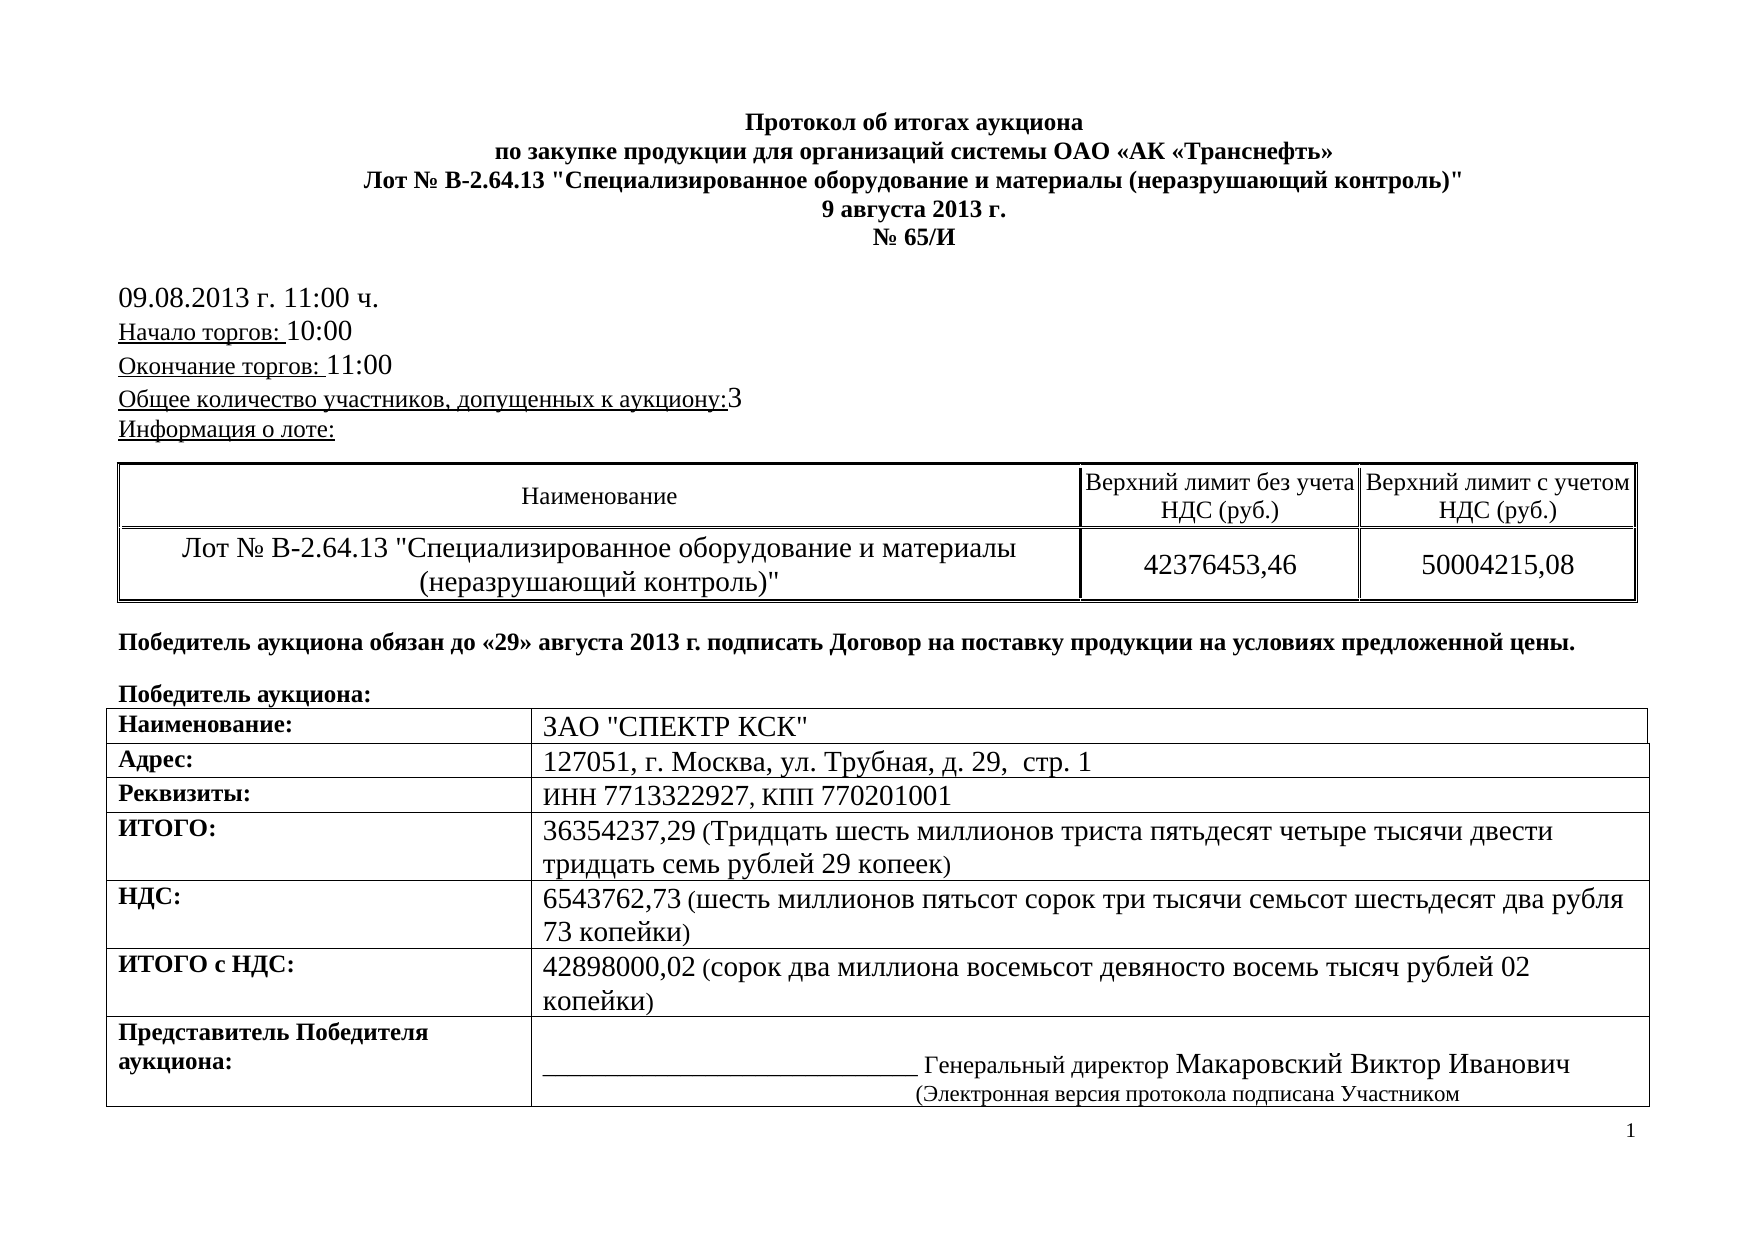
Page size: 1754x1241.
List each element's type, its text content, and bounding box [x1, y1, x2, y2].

table_cell [532, 744, 1649, 777]
table_header Верхний лимит с учетом НДС (руб.) [1360, 465, 1634, 526]
text Информация о лоте: [118, 414, 1636, 443]
table_header Верхний лимит без учета НДС (руб.) [1080, 465, 1359, 526]
table_header Наименование [120, 465, 1080, 526]
table_cell () [532, 813, 1649, 880]
table_cell [1080, 529, 1359, 599]
table_cell Реквизиты: [107, 778, 531, 812]
title по закупке продукции для организаций системы ОАО «АК «Транснефть» [118, 136, 1636, 165]
table_cell ИТОГО с НДС: [107, 949, 531, 1016]
title Протокол об итогах аукциона [118, 107, 1636, 136]
table_header Наименование: [107, 709, 531, 743]
table_cell ИТОГО: [107, 813, 531, 880]
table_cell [107, 1017, 531, 1106]
table_cell НДС: [107, 881, 531, 948]
text Победитель аукциона: [118, 679, 1636, 708]
table_header [532, 709, 1647, 743]
table_cell [118, 526, 1080, 599]
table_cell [532, 1017, 1649, 1106]
table_cell Адрес: [107, 744, 531, 777]
table_cell ИНН , КПП [532, 778, 1649, 812]
table_cell () [532, 949, 1649, 1016]
text Окончание торгов: [118, 347, 1636, 381]
title № [118, 222, 1636, 251]
text Победитель аукциона обязан до «29» августа 2013 г. подписать Договор на поставку продукции на условиях предложенной цены. [118, 627, 1636, 655]
text Общее количество участников, допущенных к аукциону: [118, 381, 1636, 414]
text Начало торгов: [118, 313, 1636, 347]
table_cell () [532, 881, 1649, 948]
table_cell [1360, 526, 1636, 599]
